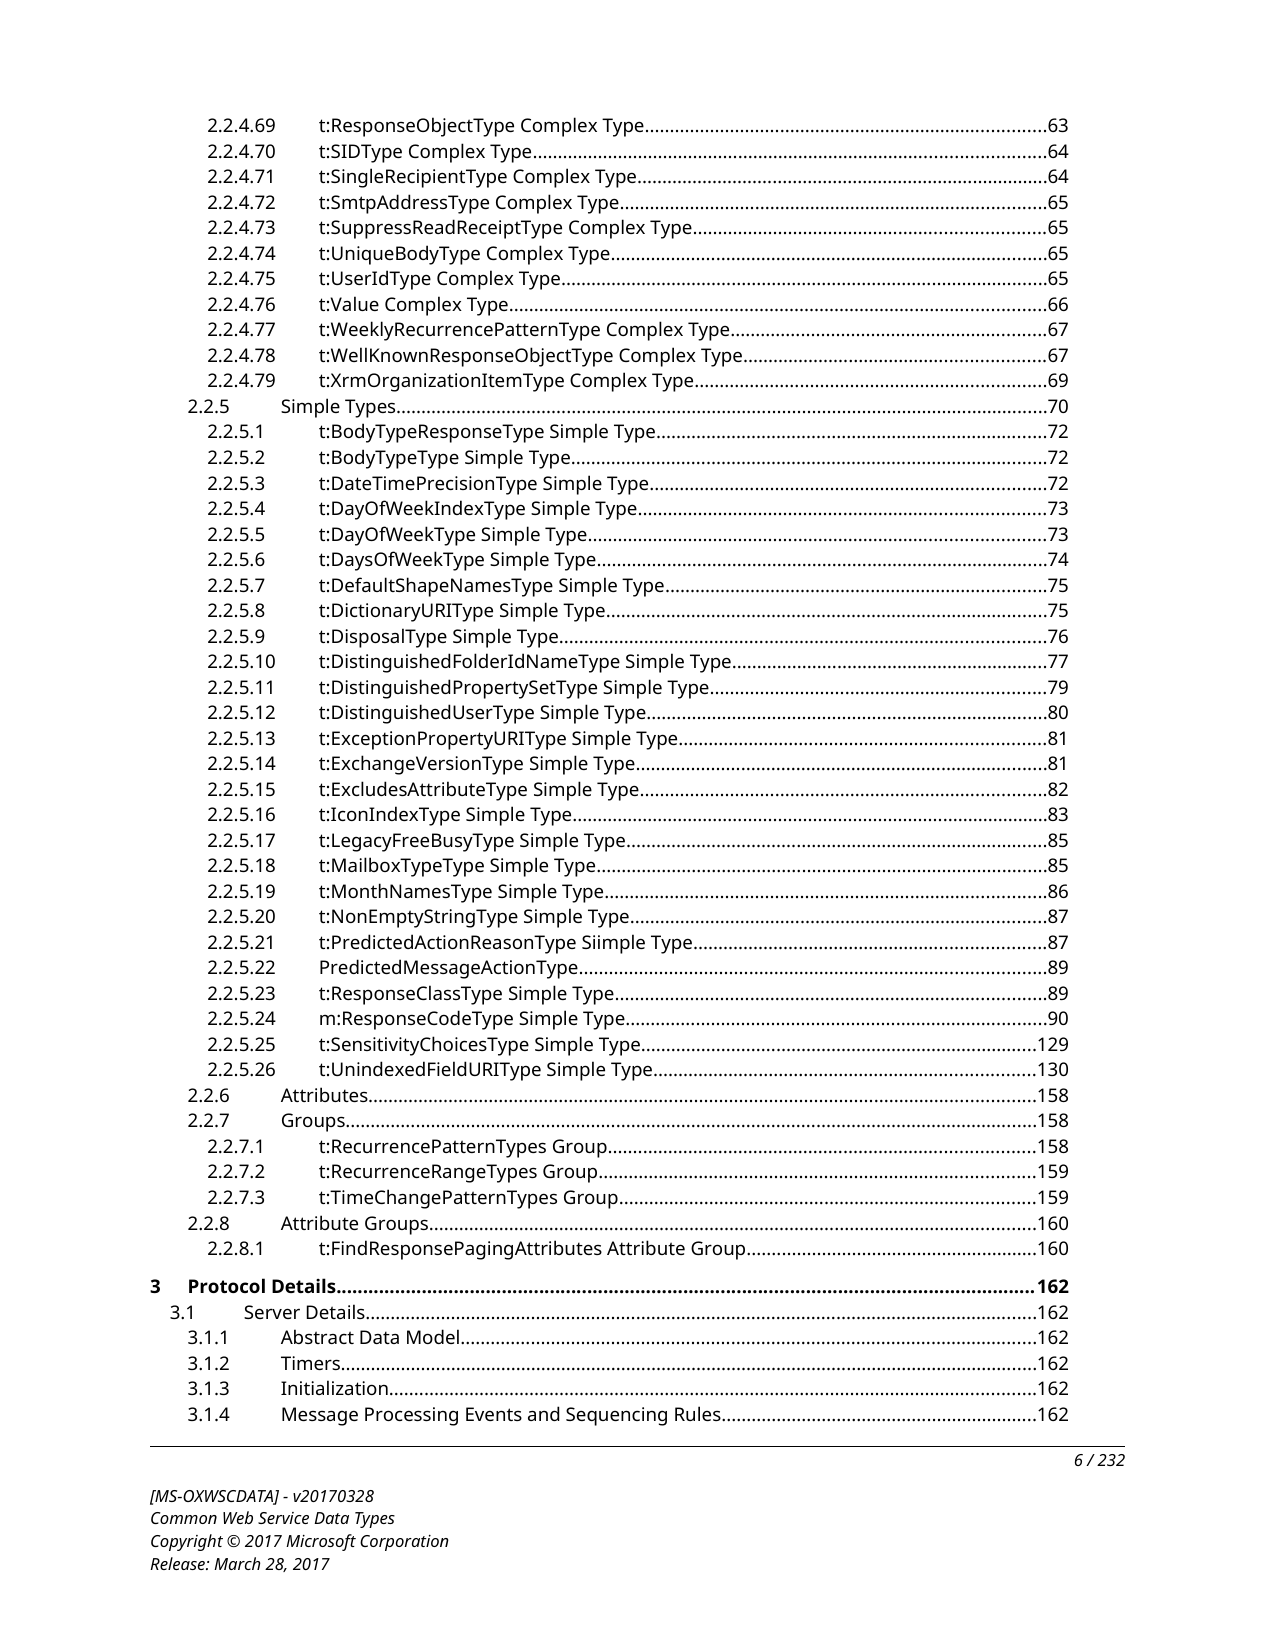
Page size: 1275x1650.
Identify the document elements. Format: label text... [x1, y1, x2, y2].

text 2.2.4.72 t:SmtpAddressType Complex Type 65 [207, 189, 1078, 214]
text 2.2.8 Attribute Groups 160 [187, 1210, 1078, 1235]
text 2.2.4.69 t:ResponseObjectType Complex Type 63 [207, 112, 1078, 138]
text 2.2.6 Attributes 158 [187, 1082, 1078, 1108]
text 2.2.5.1 t:BodyTypeResponseType Simple Type 72 [207, 419, 1078, 444]
text 3.1.2 Timers 162 [187, 1350, 1078, 1376]
text 2.2.5.20 t:NonEmptyStringType Simple Type 87 [207, 904, 1078, 929]
text 3.1.1 Abstract Data Model 162 [187, 1324, 1078, 1350]
text 2.2.7.3 t:TimeChangePatternTypes Group 159 [207, 1184, 1078, 1210]
text 2.2.5 Simple Types 70 [187, 393, 1078, 419]
text 2.2.5.16 t:IconIndexType Simple Type 83 [207, 802, 1078, 827]
text 2.2.4.71 t:SingleRecipientType Complex Type 64 [207, 163, 1078, 189]
text 2.2.5.11 t:DistinguishedPropertySetType Simple Type 79 [207, 674, 1078, 699]
text 2.2.5.13 t:ExceptionPropertyURIType Simple Type 81 [207, 725, 1078, 751]
text 2.2.4.73 t:SuppressReadReceiptType Complex Type 65 [207, 214, 1078, 240]
text 2.2.4.79 t:XrmOrganizationItemType Complex Type 69 [207, 368, 1078, 393]
text 2.2.5.6 t:DaysOfWeekType Simple Type 74 [207, 546, 1078, 572]
text 2.2.5.7 t:DefaultShapeNamesType Simple Type 75 [207, 572, 1078, 597]
text 2.2.5.18 t:MailboxTypeType Simple Type 85 [207, 853, 1078, 878]
text 2.2.8.1 t:FindResponsePagingAttributes Attribute Group 160 [207, 1235, 1078, 1261]
text 3 Protocol Details 162 [150, 1273, 1078, 1299]
text 2.2.5.15 t:ExcludesAttributeType Simple Type 82 [207, 776, 1078, 802]
text 2.2.5.5 t:DayOfWeekType Simple Type 73 [207, 521, 1078, 546]
text 2.2.5.2 t:BodyTypeType Simple Type 72 [207, 444, 1078, 470]
text 2.2.4.76 t:Value Complex Type 66 [207, 291, 1078, 317]
text 2.2.4.77 t:WeeklyRecurrencePatternType Complex Type 67 [207, 317, 1078, 342]
text 3.1.3 Initialization 162 [187, 1376, 1078, 1401]
text 2.2.7 Groups 158 [187, 1108, 1078, 1133]
text 2.2.5.26 t:UnindexedFieldURIType Simple Type 130 [207, 1057, 1078, 1082]
text 2.2.4.70 t:SIDType Complex Type 64 [207, 138, 1078, 163]
text 2.2.5.10 t:DistinguishedFolderIdNameType Simple Type 77 [207, 648, 1078, 674]
text 2.2.5.14 t:ExchangeVersionType Simple Type 81 [207, 751, 1078, 776]
text 2.2.5.21 t:PredictedActionReasonType Siimple Type 87 [207, 929, 1078, 955]
text 3.1 Server Details 162 [169, 1299, 1078, 1324]
text 2.2.4.78 t:WellKnownResponseObjectType Complex Type 67 [207, 342, 1078, 368]
text 2.2.4.75 t:UserIdType Complex Type 65 [207, 266, 1078, 291]
text 2.2.5.25 t:SensitivityChoicesType Simple Type 129 [207, 1031, 1078, 1057]
text 2.2.5.12 t:DistinguishedUserType Simple Type 80 [207, 699, 1078, 725]
text 2.2.5.3 t:DateTimePrecisionType Simple Type 72 [207, 470, 1078, 495]
text 2.2.5.4 t:DayOfWeekIndexType Simple Type 73 [207, 495, 1078, 521]
text 2.2.4.74 t:UniqueBodyType Complex Type 65 [207, 240, 1078, 266]
text 2.2.5.24 m:ResponseCodeType Simple Type 90 [207, 1006, 1078, 1031]
text 2.2.5.9 t:DisposalType Simple Type 76 [207, 623, 1078, 648]
text 2.2.7.2 t:RecurrenceRangeTypes Group 159 [207, 1159, 1078, 1184]
text 2.2.5.22 PredictedMessageActionType 89 [207, 955, 1078, 980]
text 2.2.7.1 t:RecurrencePatternTypes Group 158 [207, 1133, 1078, 1159]
text 2.2.5.23 t:ResponseClassType Simple Type 89 [207, 980, 1078, 1006]
text 2.2.5.19 t:MonthNamesType Simple Type 86 [207, 878, 1078, 904]
text 2.2.5.17 t:LegacyFreeBusyType Simple Type 85 [207, 827, 1078, 853]
text 3.1.4 Message Processing Events and Sequencing Rules 162 [187, 1401, 1078, 1427]
text 2.2.5.8 t:DictionaryURIType Simple Type 75 [207, 597, 1078, 623]
